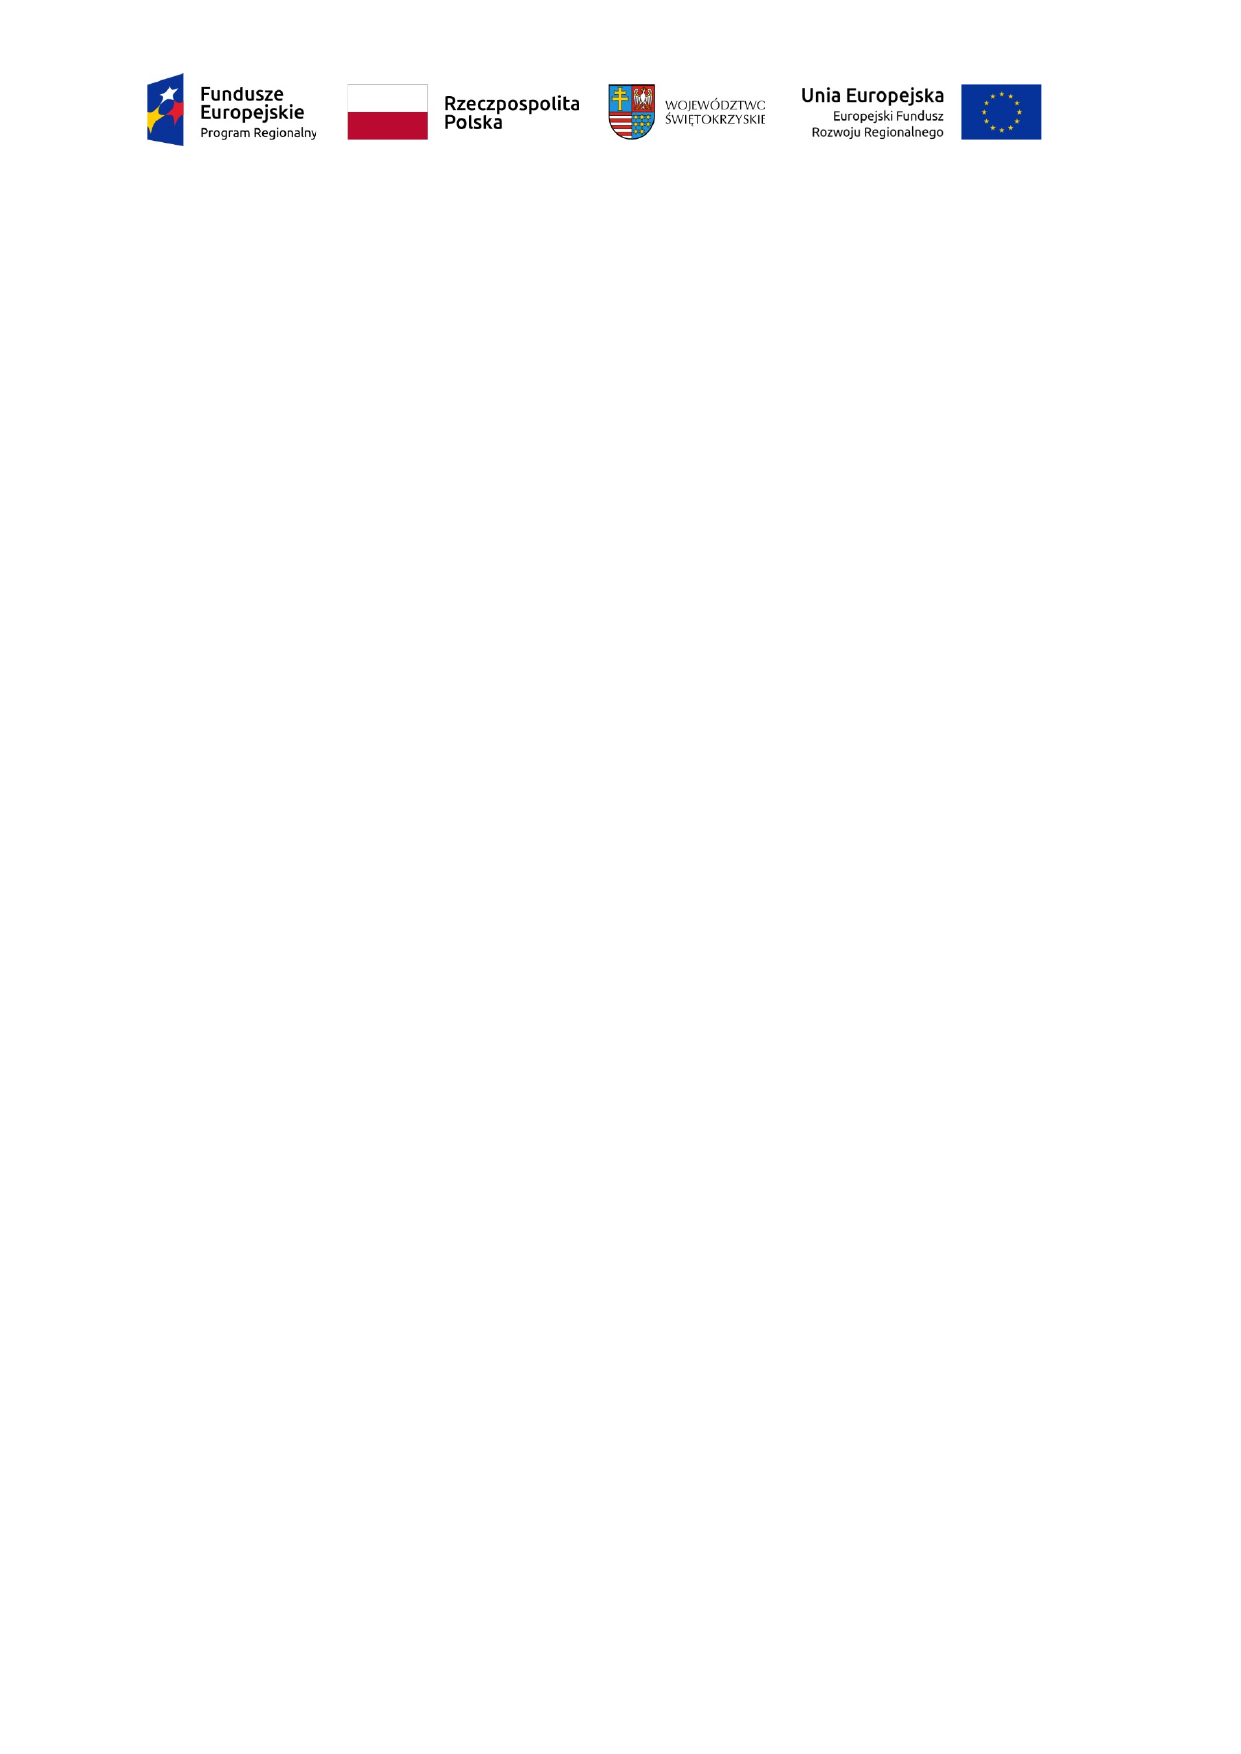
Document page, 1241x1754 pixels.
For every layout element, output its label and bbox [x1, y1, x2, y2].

picture [347, 84, 579, 140]
picture [608, 84, 765, 140]
picture [802, 84, 1042, 140]
picture [147, 73, 317, 146]
